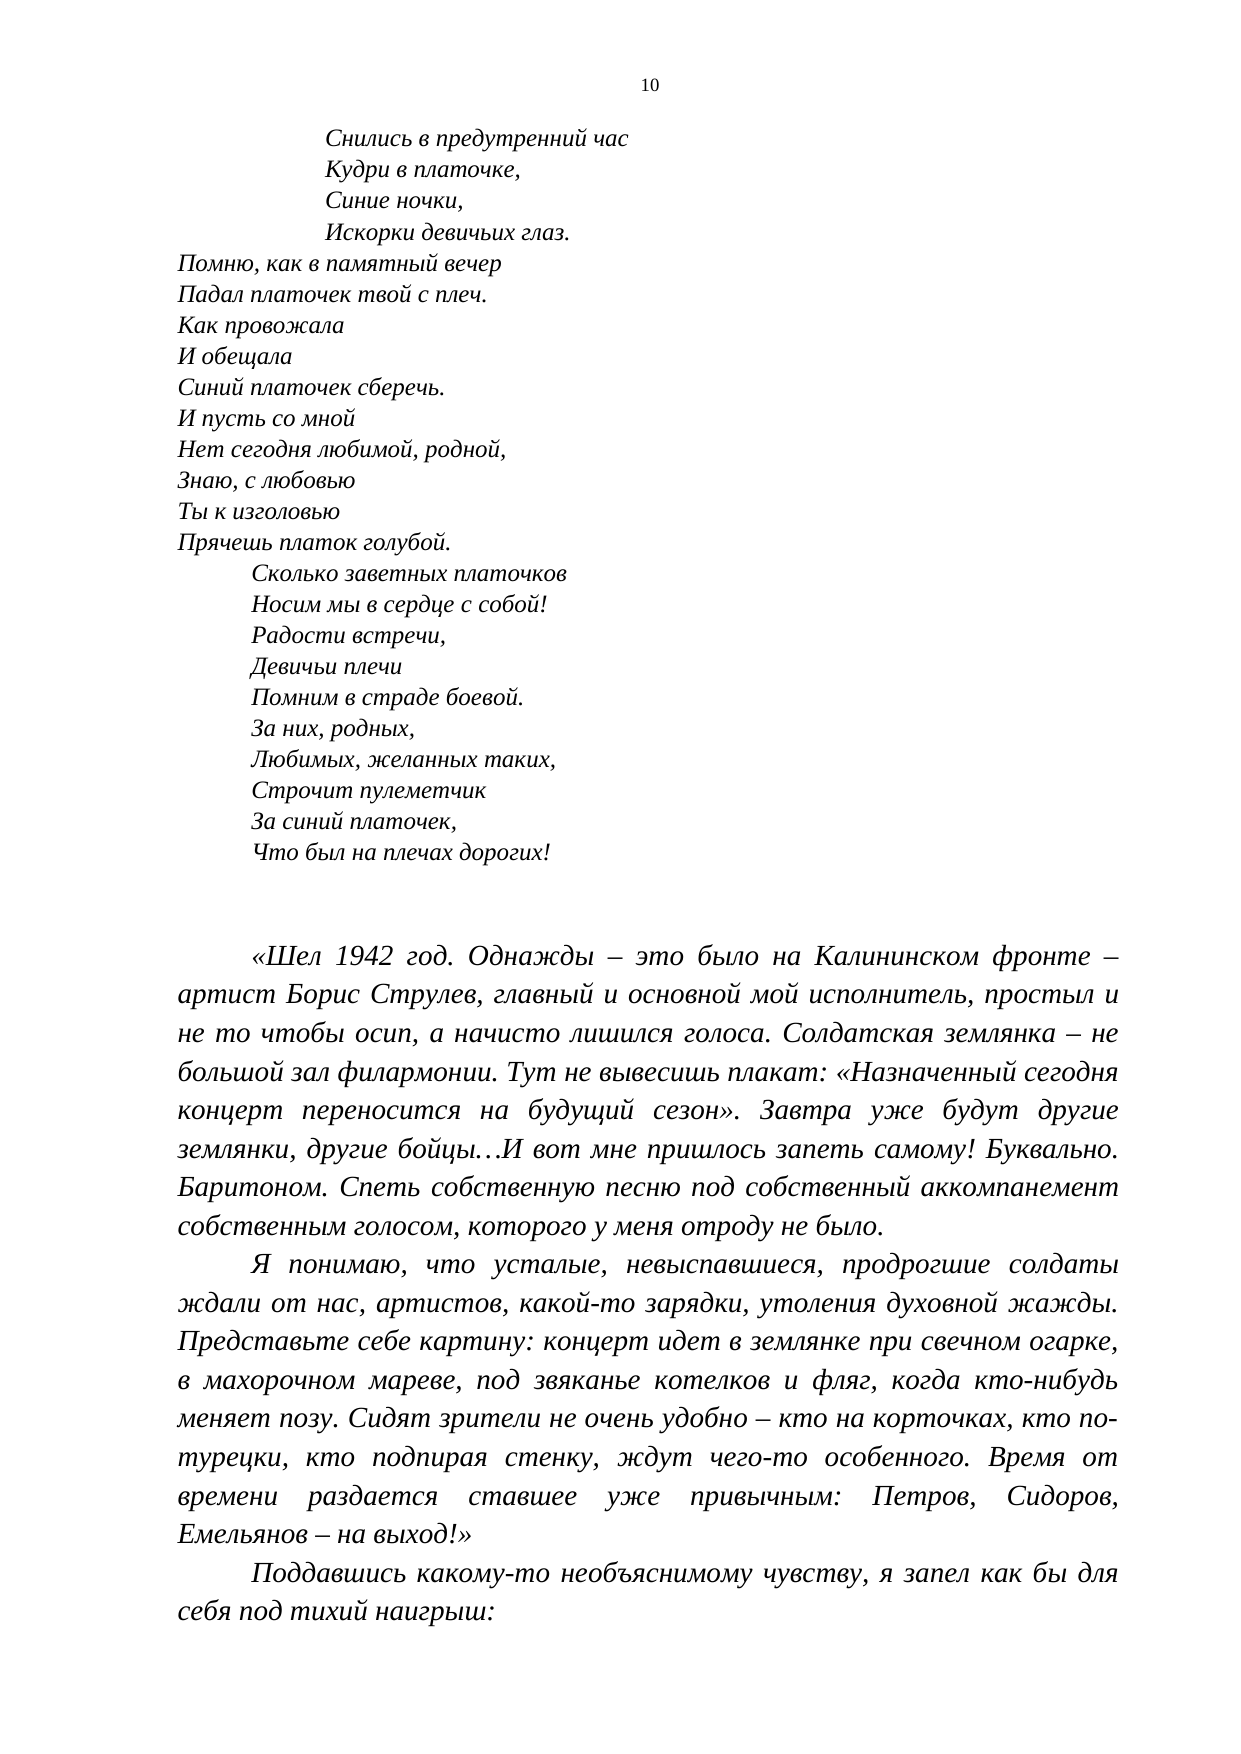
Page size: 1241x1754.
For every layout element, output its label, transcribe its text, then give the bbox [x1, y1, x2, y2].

text Падал платочек твой с плеч. [177, 279, 1122, 307]
text Кудри в платочке, [251, 154, 1122, 183]
text За них, родных, [177, 713, 1122, 742]
text Знаю, с любовью [177, 465, 1122, 494]
text Синий платочек сберечь. [177, 372, 1122, 401]
text Носим мы в сердце с собой! [177, 589, 1122, 618]
text Прячешь платок голубой. [177, 527, 1122, 556]
text Поддавшись какому-то необъяснимому чувству, я запел как бы для себя под тихий наигрыш: [177, 1555, 1122, 1627]
text И обещала [177, 341, 1122, 369]
text Искорки девичьих глаз. [251, 217, 1122, 245]
text Любимых, желанных таких, [177, 744, 1122, 773]
text Девичьи плечи [177, 651, 1122, 680]
text Помню, как в памятный вечер [177, 248, 1122, 276]
text Помним в страде боевой. [177, 682, 1122, 711]
text Радости встречи, [177, 620, 1122, 649]
text Сколько заветных платочков [177, 558, 1122, 587]
text Синие ночки, [251, 186, 1122, 214]
text За синий платочек, [177, 806, 1122, 835]
text Строчит пулеметчик [177, 775, 1122, 804]
text Ты к изголовью [177, 496, 1122, 525]
text «Шел 1942 год. Однажды – это было на Калининском фронте – артист Борис Струлев, главный и основной мой исполнитель, простыл и не то чтобы осип, а начисто лишился голоса. Солдатская землянка – не большой зал филармонии. Тут не вывесишь плакат: «Назначенный сегодня концерт переносится на будущий сезон». Завтра уже будут другие землянки, другие бойцы…И вот мне пришлось запеть самому! Буквально. Баритоном. Спеть собственную песню под собственный аккомпанемент собственным голосом, которого у меня отроду не было. [177, 938, 1122, 1241]
text Снились в предутренний час [251, 123, 1122, 152]
text Я понимаю, что усталые, невыспавшиеся, продрогшие солдаты ждали от нас, артистов, какой-то зарядки, утоления духовной жажды. Представьте себе картину: концерт идет в землянке при свечном огарке, в махорочном мареве, под звяканье котелков и фляг, когда кто-нибудь меняет позу. Сидят зрители не очень удобно – кто на корточках, кто по-турецки, кто подпирая стенку, ждут чего-то особенного. Время от времени раздается ставшее уже привычным: Петров, Сидоров, Емельянов – на выход!» [177, 1246, 1122, 1550]
text И пусть со мной [177, 403, 1122, 432]
text Что был на плечах дорогих! [177, 837, 1122, 866]
text Как провожала [177, 310, 1122, 338]
text Нет сегодня любимой, родной, [177, 434, 1122, 463]
